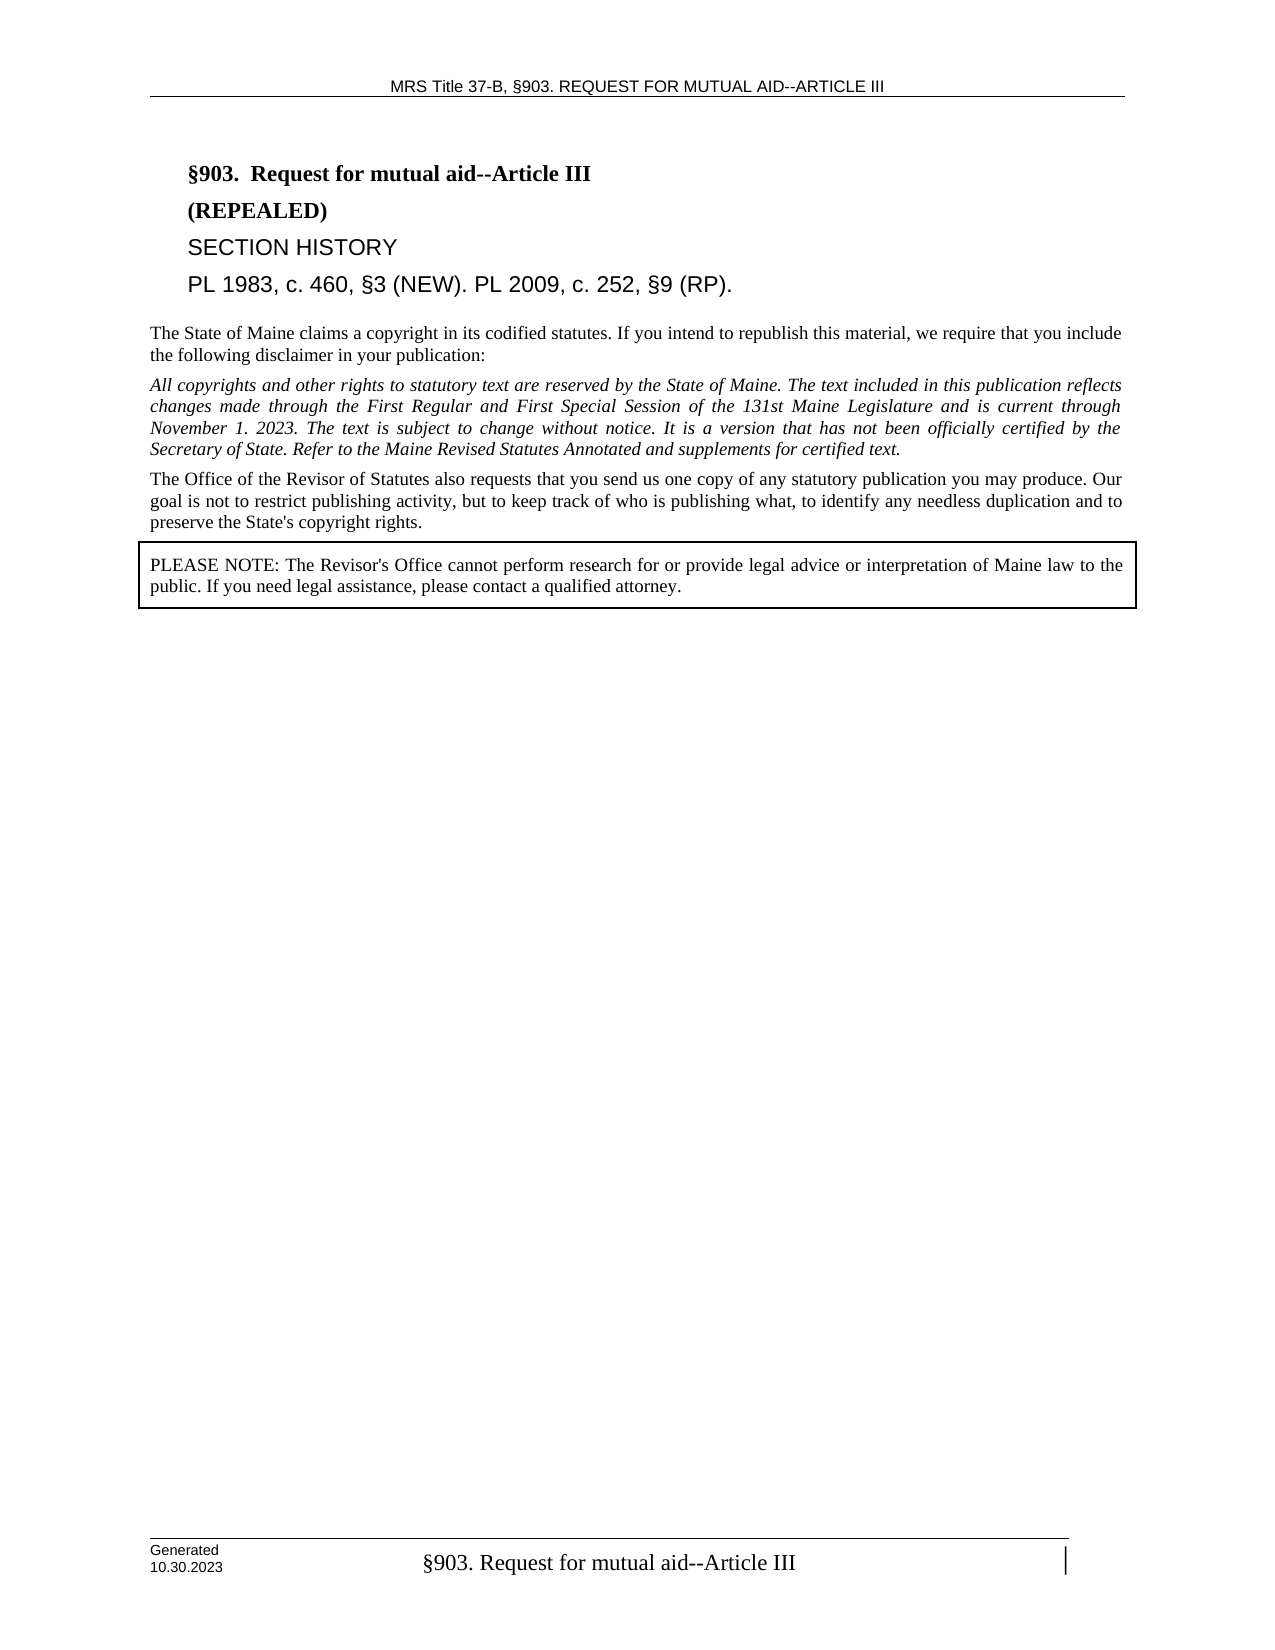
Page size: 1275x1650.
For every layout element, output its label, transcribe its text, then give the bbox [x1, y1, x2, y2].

text PL 1983, c. 460, §3 (NEW). PL 2009, c. 252, §9 (RP). [187, 271, 1125, 297]
text The Office of the Revisor of Statutes also requests that you send us one copy of any statutory publication you may produce. Our goal is not to restrict publishing activity, but to keep track of who is publishing what, to identify any needless duplication and to preserve the State's copyright rights. [150, 468, 1125, 533]
text (REPEALED) [187, 197, 1125, 223]
text §903. Request for mutual aid--Article III [187, 160, 1125, 187]
text The State of Maine claims a copyright in its codified statutes. If you intend to republish this material, we require that you include the following disclaimer in your publication: [150, 322, 1125, 365]
text All copyrights and other rights to statutory text are reserved by the State of Maine. The text included in this publication reflects changes made through the First Regular and First Special Session of the 131st Maine Legislature and is current through November 1. 2023 . The text is subject to change without notice. It is a version that has not been officially certified by the Secretary of State. Refer to the Maine Revised Statutes Annotated and supplements for certified text. [150, 373, 1125, 460]
text PLEASE NOTE: The Revisor's Office cannot perform research for or provide legal advice or interpretation of Maine law to the public. If you need legal assistance, please contact a qualified attorney. [140, 543, 1135, 607]
text SECTION HISTORY [187, 234, 1125, 260]
